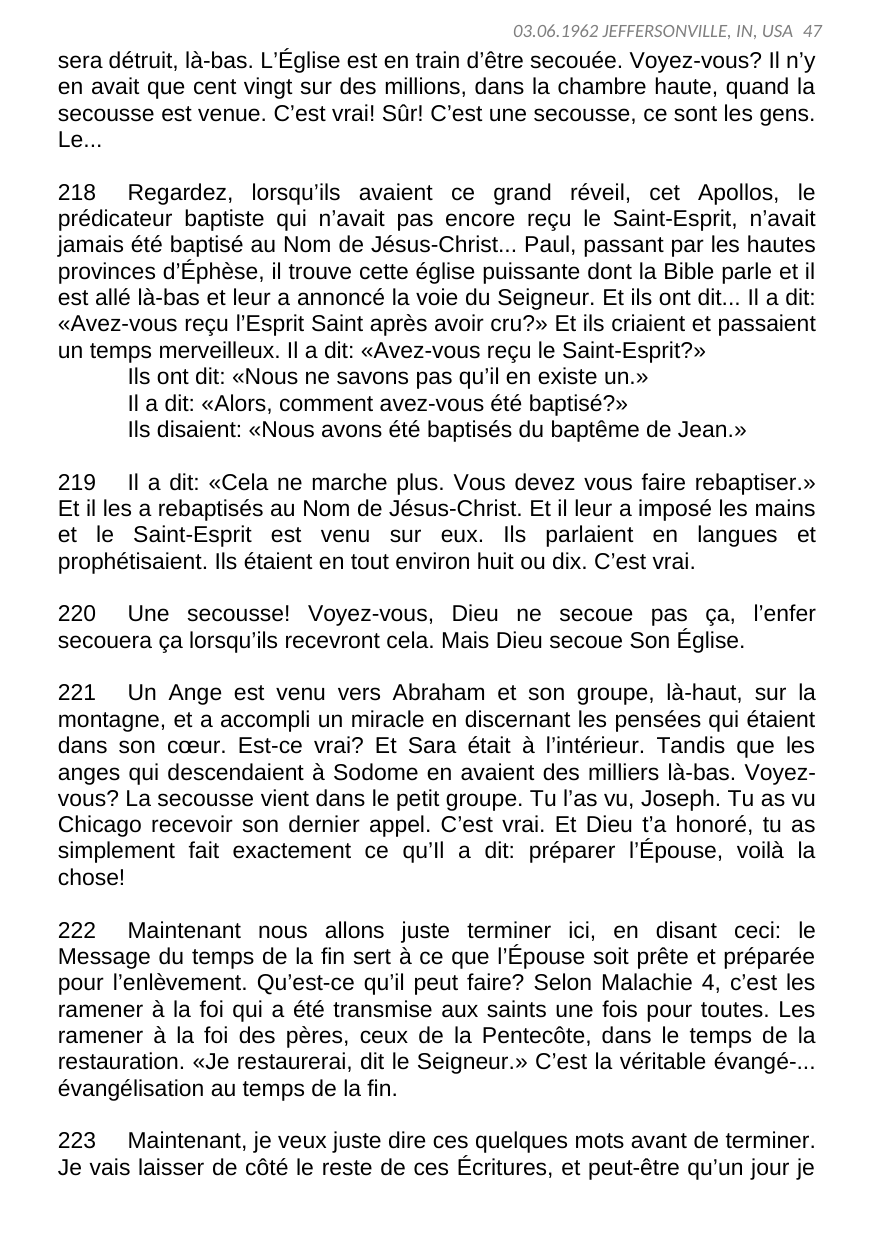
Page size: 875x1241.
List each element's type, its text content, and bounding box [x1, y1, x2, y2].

text 220 Une secousse! Voyez-vous, Dieu ne secoue pas ça, l’enfer secouera ça lorsqu’ils recevront cela. Mais Dieu secoue Son Église. [58, 600, 816, 653]
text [58, 1127, 816, 1180]
text Ils disaient: «Nous avons été baptisés du baptême de Jean.» [58, 416, 816, 442]
text 221 Un Ange est venu vers Abraham et son groupe, là-haut, sur la montagne, et a accompli un miracle en discernant les pensées qui étaient dans son cœur. Est-ce vrai? Et Sara était à l’intérieur. Tandis que les anges qui descendaient à Sodome en avaient des milliers là-bas. Voyez-vous? La secousse vient dans le petit groupe. Tu l’as vu, Joseph. Tu as vu Chicago recevoir son dernier appel. C’est vrai. Et Dieu t’a honoré, tu as simplement fait exactement ce qu’Il a dit: préparer l’Épouse, voilà la chose! [58, 679, 816, 890]
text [58, 47, 816, 152]
text 222 Maintenant nous allons juste terminer ici, en disant ceci: le Message du temps de la fin sert à ce que l’Épouse soit prête et préparée pour l’enlèvement. Qu’est-ce qu’il peut faire? Selon Malachie 4, c’est les ramener à la foi qui a été transmise aux saints une fois pour toutes. Les ramener à la foi des pères, ceux de la Pentecôte, dans le temps de la restauration. «Je restaurerai, dit le Seigneur.» C’est la véritable évangé-... évangélisation au temps de la fin. [58, 917, 816, 1101]
text Il a dit: «Alors, comment avez-vous été baptisé?» [58, 389, 816, 416]
text 218 Regardez, lorsqu’ils avaient ce grand réveil, cet Apollos, le prédicateur baptiste qui n’avait pas encore reçu le Saint-Esprit, n’avait jamais été baptisé au Nom de Jésus-Christ... Paul, passant par les hautes provinces d’Éphèse, il trouve cette église puissante dont la Bible parle et il est allé là-bas et leur a annoncé la voie du Seigneur. Et ils ont dit... Il a dit: «Avez-vous reçu l’Esprit Saint après avoir cru?» Et ils criaient et passaient un temps merveilleux. Il a dit: «Avez-vous reçu le Saint-Esprit?» [58, 179, 816, 363]
text 219 Il a dit: «Cela ne marche plus. Vous devez vous faire rebaptiser.» Et il les a rebaptisés au Nom de Jésus-Christ. Et il leur a imposé les mains et le Saint-Esprit est venu sur eux. Ils parlaient en langues et prophétisaient. Ils étaient en tout environ huit ou dix. C’est vrai. [58, 468, 816, 574]
text Ils ont dit: «Nous ne savons pas qu’il en existe un.» [58, 363, 816, 389]
